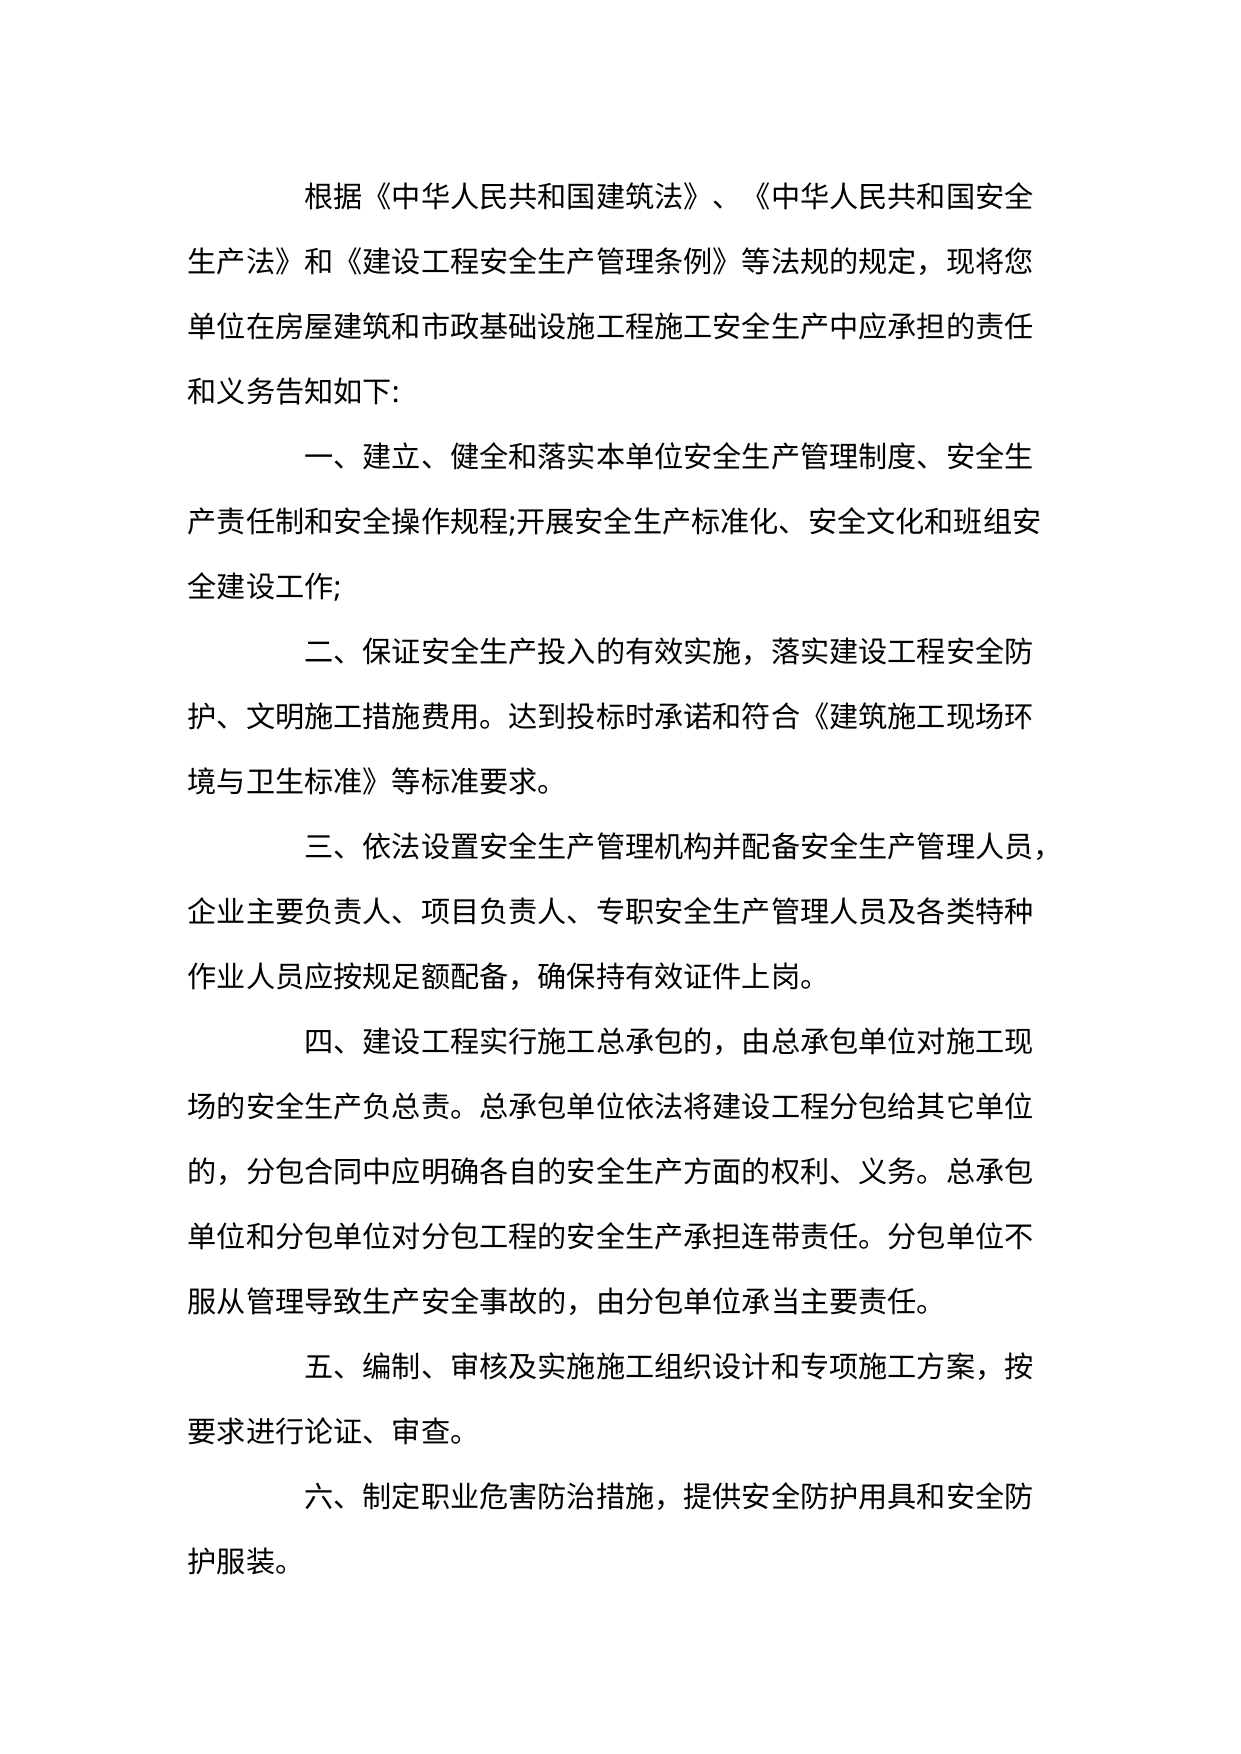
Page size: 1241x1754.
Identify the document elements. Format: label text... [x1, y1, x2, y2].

text 六、制定职业危害防治措施，提供安全防护用具和安全防护服装。 [187, 1462, 1053, 1592]
text 五、编制、审核及实施施工组织设计和专项施工方案，按要求进行论证、审查。 [187, 1332, 1053, 1462]
text 根据《中华人民共和国建筑法》、《中华人民共和国安全生产法》和《建设工程安全生产管理条例》等法规的规定，现将您单位在房屋建筑和市政基础设施工程施工安全生产中应承担的责任和义务告知如下: [187, 162, 1053, 422]
text 一、建立、健全和落实本单位安全生产管理制度、安全生产责任制和安全操作规程;开展安全生产标准化、安全文化和班组安全建设工作; [187, 422, 1053, 617]
text 四、建设工程实行施工总承包的，由总承包单位对施工现场的安全生产负总责。总承包单位依法将建设工程分包给其它单位的，分包合同中应明确各自的安全生产方面的权利、义务。总承包单位和分包单位对分包工程的安全生产承担连带责任。分包单位不服从管理导致生产安全事故的，由分包单位承当主要责任。 [187, 1007, 1053, 1332]
text 二、保证安全生产投入的有效实施，落实建设工程安全防护、文明施工措施费用。达到投标时承诺和符合《建筑施工现场环境与卫生标准》等标准要求。 [187, 617, 1053, 812]
text 三、依法设置安全生产管理机构并配备安全生产管理人员，企业主要负责人、项目负责人、专职安全生产管理人员及各类特种作业人员应按规足额配备，确保持有效证件上岗。 [187, 812, 1053, 1007]
